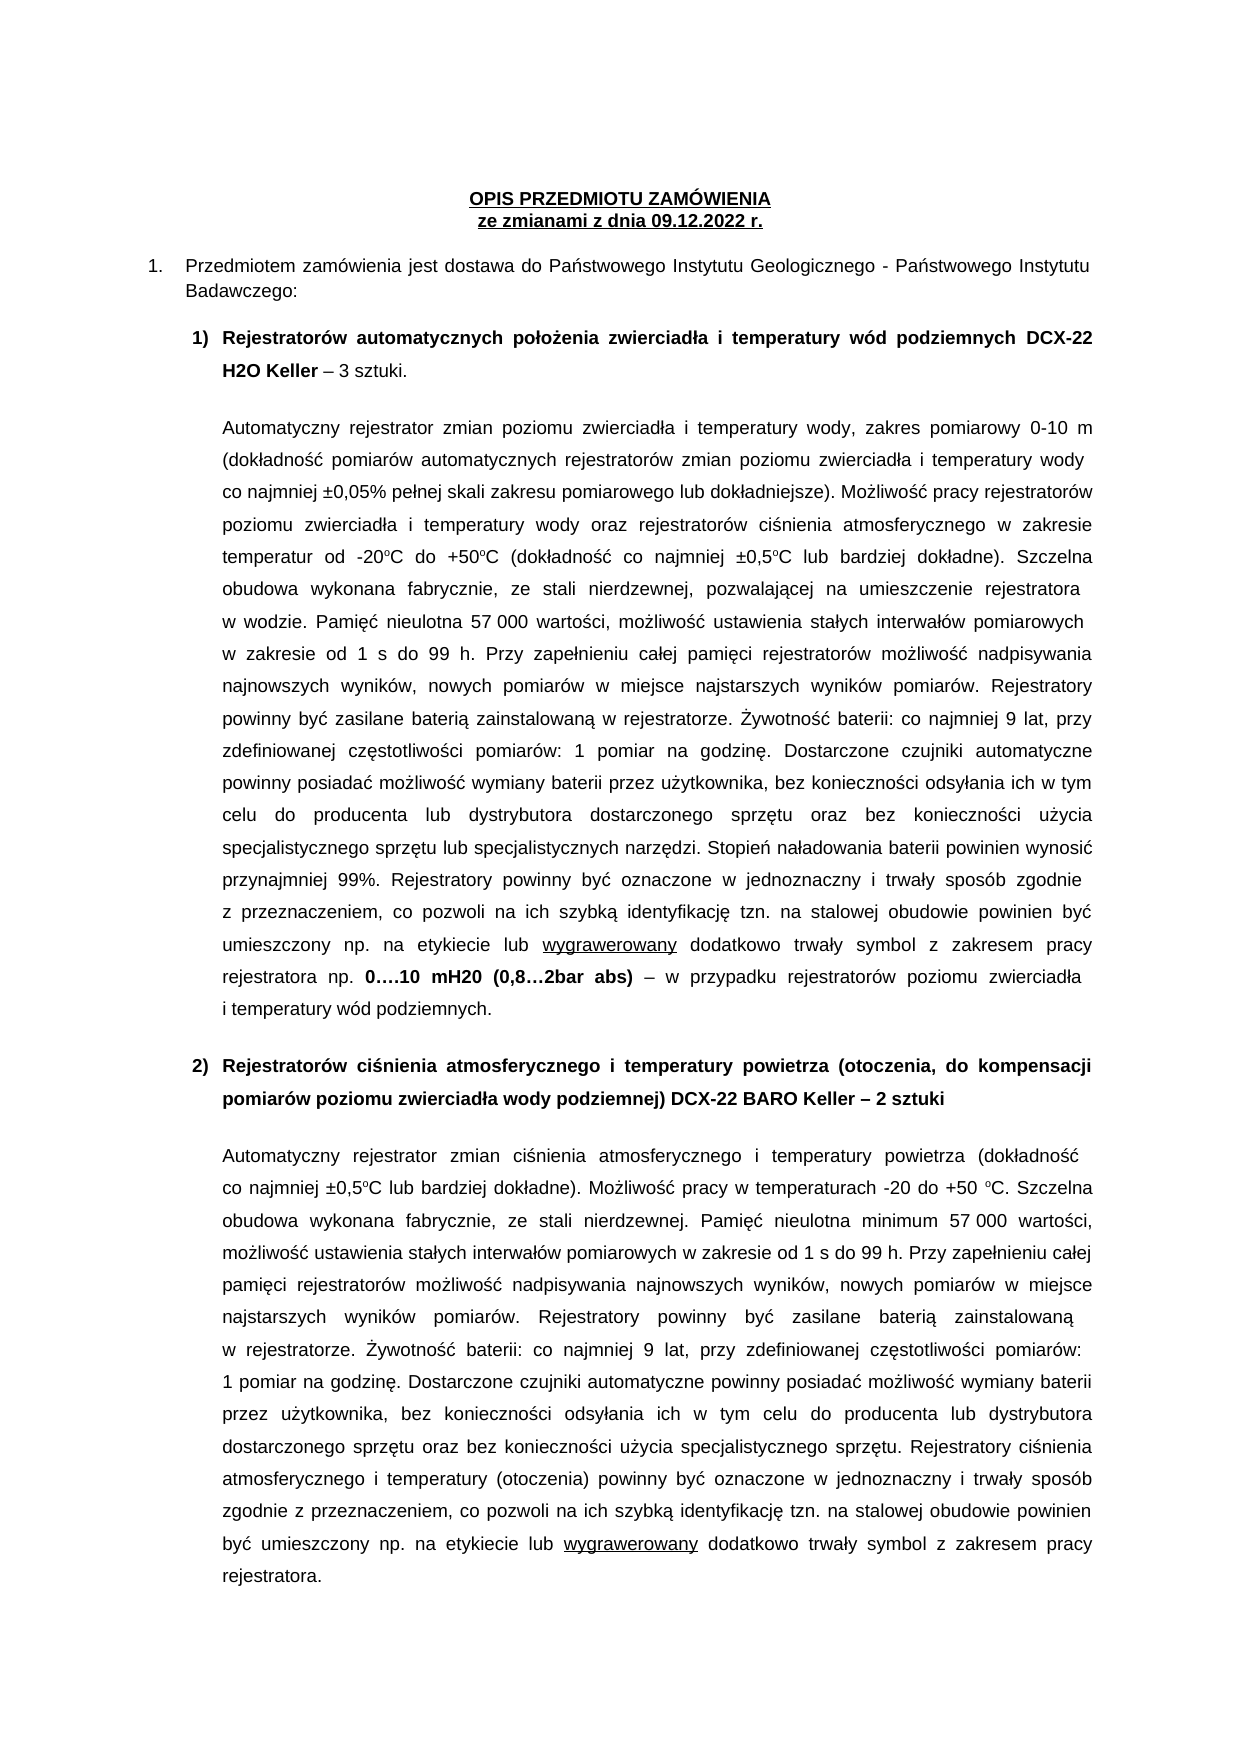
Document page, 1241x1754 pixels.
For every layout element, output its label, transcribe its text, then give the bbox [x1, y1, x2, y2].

list Automatyczny rejestrator zmian poziomu zwierciadła i temperatury wody, zakres pomiarowy 0-(dokładność pomiarów automatycznych rejestratorów zmian poziomu zwierciadła i temperatury wody co najmniej ±0,05% pełnej skali zakresu pomiarowego lub dokładniejsze). Możliwość pracy rejestratorów poziomu zwierciadła i temperatury wody oraz rejestratorów ciśnienia atmosferycznego w zakresie temperatur od -20oC do +50oC (dokładność co najmniej ±0,5oC lub bardziej dokładne). Szczelna obudowa wykonana fabrycznie, ze stali nierdzewnej, pozwalającej na umieszczenie rejestratora w wodzie. Pamięć nieulotna 57 000 wartości, możliwość ustawienia stałych interwałów pomiarowych w zakresie od 1 s do 99 h. Przy zapełnieniu całej pamięci rejestratorów możliwość nadpisywania najnowszych wyników, nowych pomiarów w miejsce najstarszych wyników pomiarów. Rejestratory powinny być zasilane baterią zainstalowaną w rejestratorze. Żywotność baterii: co najmniej 9 lat, przy zdefiniowanej częstotliwości pomiarów: 1 pomiar na godzinę. Dostarczone czujniki automatyczne powinny posiadać możliwość wymiany baterii przez użytkownika, bez konieczności odsyłania ich w tym celu do producenta lub dystrybutora dostarczonego sprzętu oraz bez konieczności użycia specjalistycznego sprzętu lub specjalistycznych narzędzi. Stopień naładowania baterii powinien wynosić przynajmniej 99%. Rejestratory powinny być oznaczone w jednoznaczny i trwały sposób zgodnie z przeznaczeniem, co pozwoli na ich szybką identyfikację tzn. na stalowej obudowie powinien być umieszczony np. na etykiecie lub wygrawerowany dodatkowo trwały symbol z zakresem pracy rejestratora np. 0….10 mH20 (0,8…2bar abs) – w przypadku rejestratorów poziomu zwierciadła i temperatury wód podziemnych. [222, 417, 1093, 1019]
list Rejestratorów ciśnienia atmosferycznego i temperatury powietrza (otoczenia, do kompensacji pomiarów poziomu zwierciadła wody podziemnej) DCX-22 BARO Keller – 2 sztuki [192, 1055, 1093, 1109]
list Automatyczny rejestrator zmian ciśnienia atmosferycznego i temperatury powietrza (dokładność co najmniej ±0,5oC lub bardziej dokładne). Możliwość pracy w temperaturach -20 do +50 oC. Szczelna obudowa wykonana fabrycznie, ze stali nierdzewnej. Pamięć nieulotna minimum 57 000 wartości, możliwość ustawienia stałych interwałów pomiarowych w zakresie od 1 s do 99 h. Przy zapełnieniu całej pamięci rejestratorów możliwość nadpisywania najnowszych wyników, nowych pomiarów w miejsce najstarszych wyników pomiarów. Rejestratory powinny być zasilane baterią zainstalowaną w rejestratorze. Żywotność baterii: co najmniej 9 lat, przy zdefiniowanej częstotliwości pomiarów: 1 pomiar na godzinę. Dostarczone czujniki automatyczne powinny posiadać możliwość wymiany baterii przez użytkownika, bez konieczności odsyłania ich w tym celu do producenta lub dystrybutora dostarczonego sprzętu oraz bez konieczności użycia specjalistycznego sprzętu. Rejestratory ciśnienia atmosferycznego i temperatury (otoczenia) powinny być oznaczone w jednoznaczny i trwały sposób zgodnie z przeznaczeniem, co pozwoli na ich szybką identyfikację tzn. na stalowej obudowie powinien być umieszczony np. na etykiecie lub wygrawerowany dodatkowo trwały symbol z zakresem pracy rejestratora. [222, 1145, 1093, 1586]
list Przedmiotem zamówienia jest dostawa do Państwowego Instytutu Geologicznego - Państwowego Instytutu Badawczego: [148, 253, 1090, 302]
list Rejestratorów automatycznych położenia zwierciadła i temperatury wód podziemnych DCX-22 H2O Keller – 3 sztuki. [192, 327, 1093, 381]
text OPIS PRZEDMIOTU ZAMÓWIENIA ze zmianami z dnia 09.12.2022 r. [148, 188, 1093, 231]
